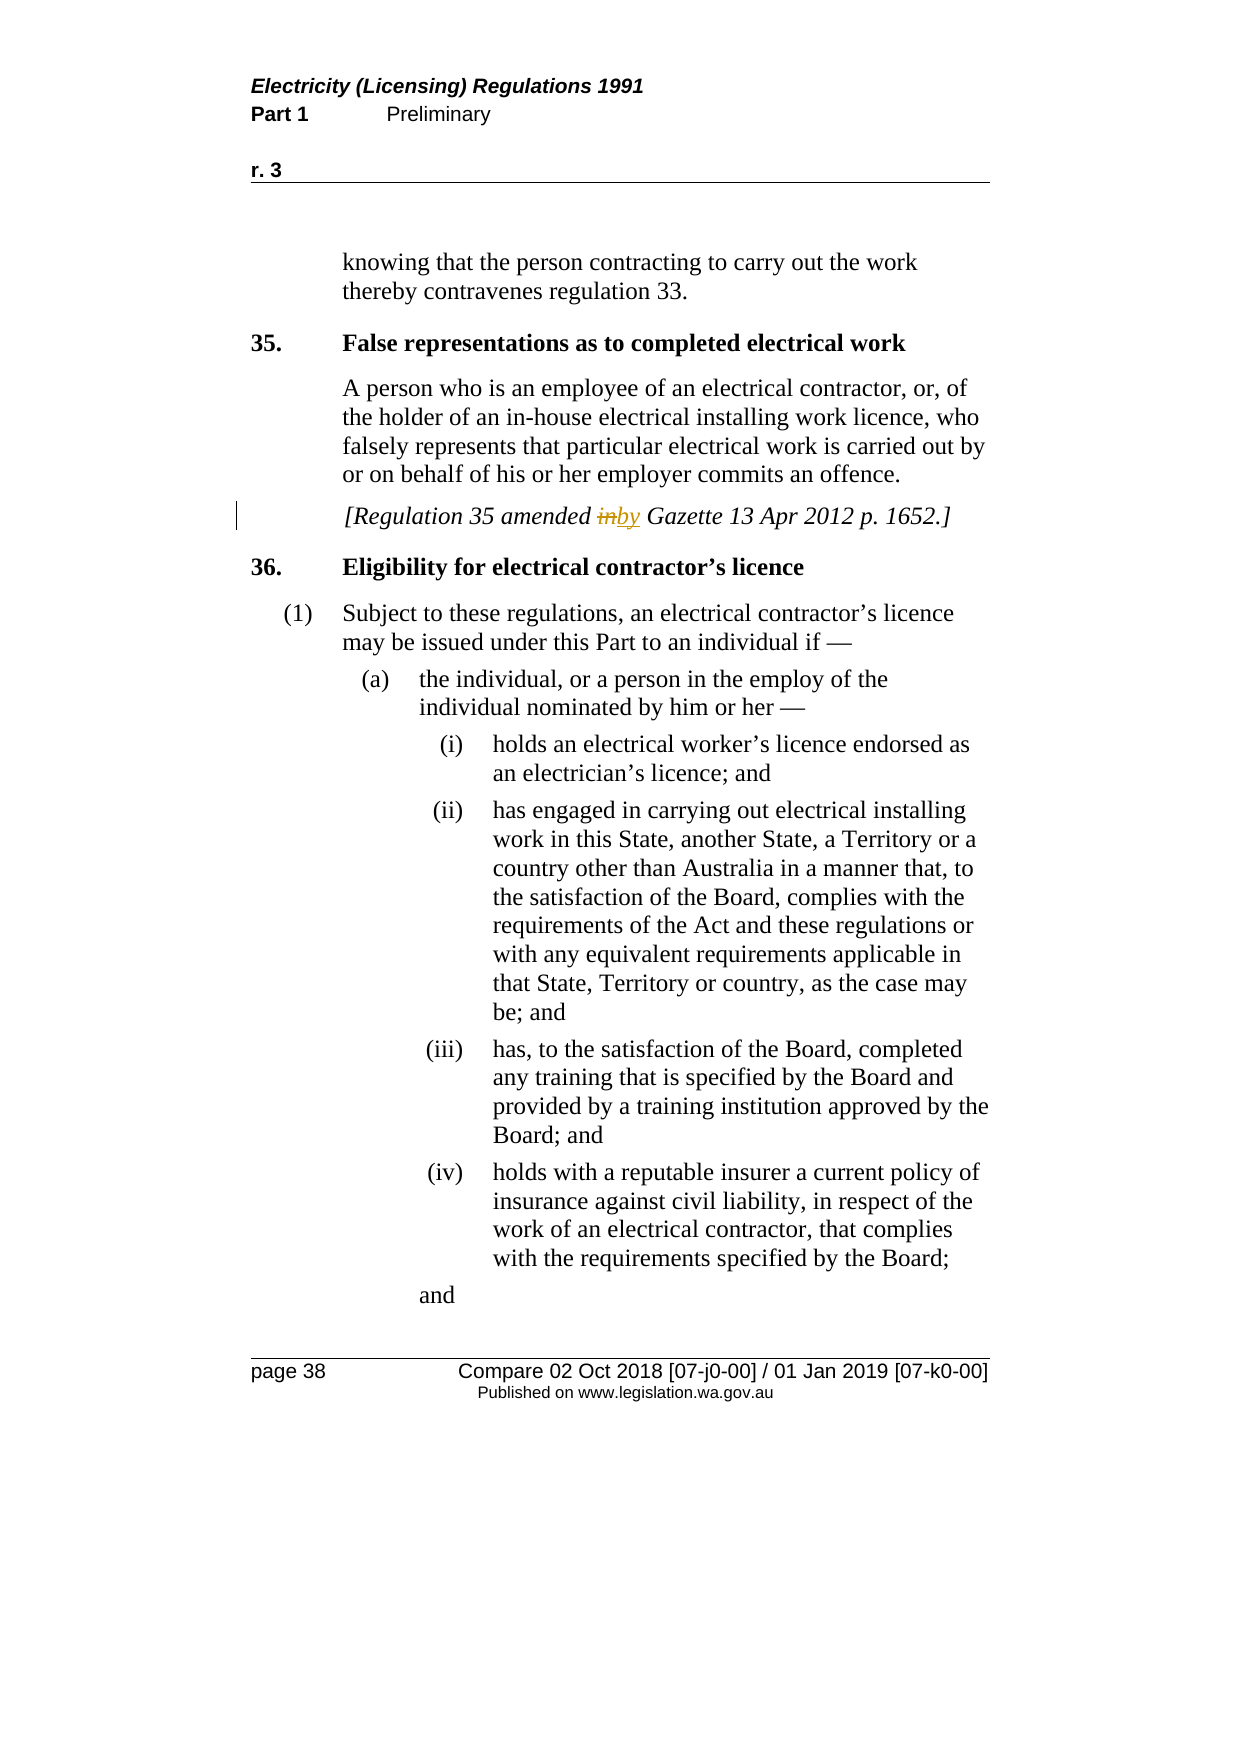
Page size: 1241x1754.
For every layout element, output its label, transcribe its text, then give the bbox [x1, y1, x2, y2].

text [251, 247, 990, 305]
text (1) Subject to these regulations, an electrical contractor’s licence may be issued under this Part to an individual if — [251, 598, 990, 655]
text (a) the individual, or a person in the employ of the individual nominated by him or her — [251, 664, 990, 721]
subtitle 35. False representations as to completed electrical work [251, 328, 990, 357]
text (i) holds an electrical worker’s licence endorsed as an electrician’s licence; and [251, 729, 990, 787]
subtitle 36. Eligibility for electrical contractor’s licence [251, 552, 990, 581]
text [Regulation 35 amended Gazette 13 Apr 2012 p. 1652.] [251, 501, 990, 529]
text A person who is an employee of an electrical contractor, or, of the holder of an in-house electrical installing work licence, who falsely represents that particular electrical work is carried out by or on behalf of his or her employer commits an offence. [251, 373, 990, 488]
text (iii) has, to the satisfaction of the Board, completed any training that is specified by the Board and provided by a training institution approved by the Board; and [251, 1034, 990, 1149]
text (ii) has engaged in carrying out electrical installing work in this State, another State, a Territory or a country other than Australia in a manner that, to the satisfaction of the Board, complies with the requirements of the Act and these regulations or with any equivalent requirements applicable in that State, Territory or country, as the case may be; and [251, 795, 990, 1025]
text and [251, 1280, 990, 1309]
text (iv) holds with a reputable insurer a current policy of insurance against civil liability, in respect of the work of an electrical contractor, that complies with the requirements specified by the Board; [251, 1157, 990, 1272]
